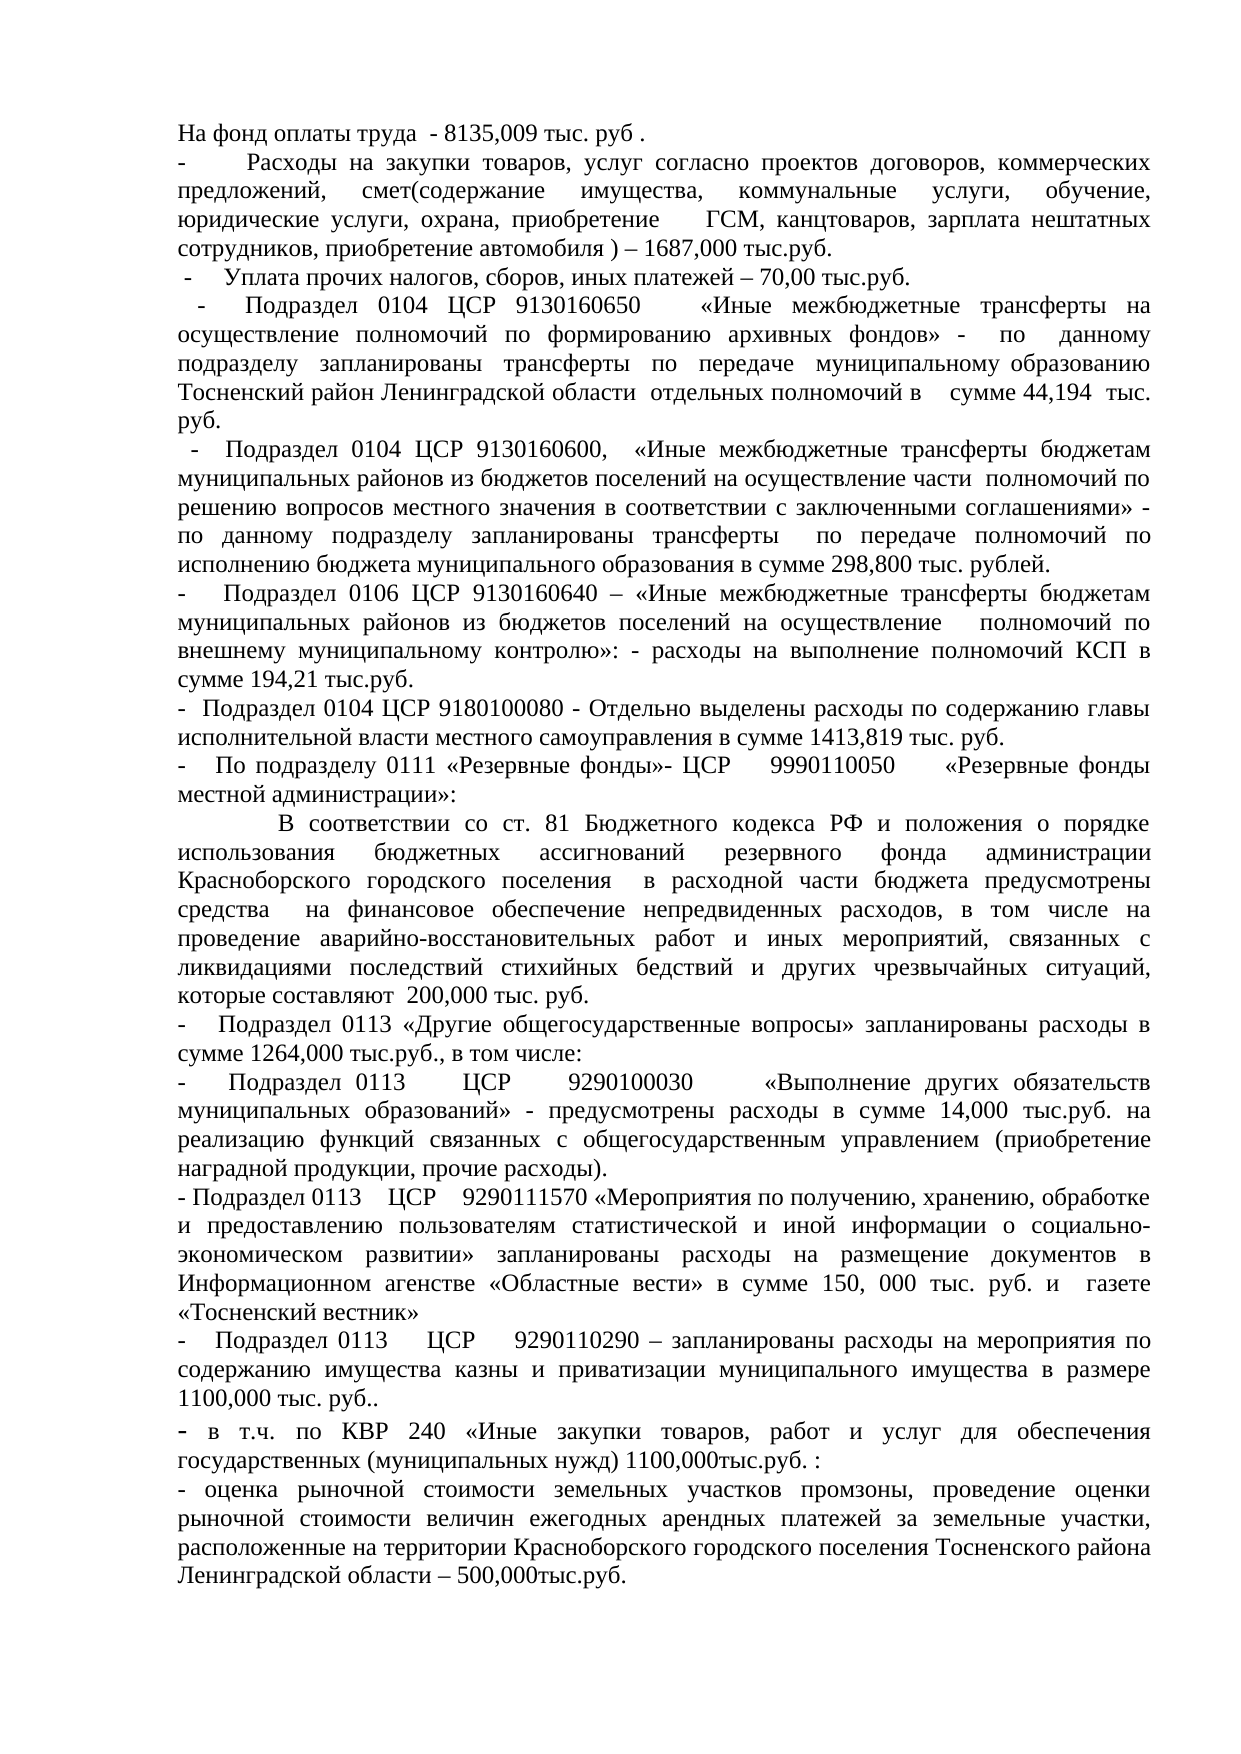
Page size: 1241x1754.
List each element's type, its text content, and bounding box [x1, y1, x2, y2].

text - Подраздел 0113 ЦСР 9290110290 – запланированы расходы на мероприятия по содержанию имущества казны и приватизации муниципального имущества в размере 1100,000 тыс. руб.. [177, 1326, 1152, 1412]
text - Подраздел 0104 ЦСР 9180100080 - Отдельно выделены расходы по содержанию главы исполнительной власти местного самоуправления в сумме 1413,819 тыс. руб. [177, 693, 1152, 751]
text На фонд оплаты труда - 8135,009 тыс. руб . [177, 118, 1152, 147]
text В соответствии со ст. 81 Бюджетного кодекса РФ и положения о порядке использования бюджетных ассигнований резервного фонда администрации Красноборского городского поселения в расходной части бюджета предусмотрены средства на финансовое обеспечение непредвиденных расходов, в том числе на проведение аварийно-восстановительных работ и иных мероприятий, связанных с ликвидациями последствий стихийных бедствий и других чрезвычайных ситуаций, которые составляют 200,000 тыс. руб. [177, 808, 1152, 1009]
text - По подразделу 0111 «Резервные фонды»- ЦСР 9990110050 «Резервные фонды местной администрации»: [177, 751, 1152, 808]
text - Подраздел 0104 ЦСР 9130160600, «Иные межбюджетные трансферты бюджетам муниципальных районов из бюджетов поселений на осуществление части полномочий по решению вопросов местного значения в соответствии с заключенными соглашениями» - по данному подразделу запланированы трансферты по передаче полномочий по исполнению бюджета муниципального образования в сумме 298,800 тыс. рублей. [177, 434, 1152, 578]
text - Подраздел 0113 ЦСР 9290111570 «Мероприятия по получению, хранению, обработке и предоставлению пользователям статистической и иной информации о социально-экономическом развитии» запланированы расходы на размещение документов в Информационном агенстве «Областные вести» в сумме 150, 000 тыс. руб. и газете «Тосненский вестник» [177, 1182, 1152, 1326]
text - Подраздел 0113 ЦСР 9290100030 «Выполнение других обязательств муниципальных образований» - предусмотрены расходы в сумме 14,000 тыс.руб. на реализацию функций связанных с общегосударственным управлением (приобретение наградной продукции, прочие расходы). [177, 1067, 1152, 1182]
text - Расходы на закупки товаров, услуг согласно проектов договоров, коммерческих предложений, смет(содержание имущества, коммунальные услуги, обучение, юридические услуги, охрана, приобретение ГСМ, канцтоваров, зарплата нештатных сотрудников, приобретение автомобиля ) – 1687,000 тыс.руб. [177, 147, 1152, 262]
text - оценка рыночной стоимости земельных участков промзоны, проведение оценки рыночной стоимости величин ежегодных арендных платежей за земельные участки, расположенные на территории Красноборского городского поселения Тосненского района Ленинградской области – 500,000тыс.руб. [177, 1474, 1152, 1589]
text - Подраздел 0113 «Другие общегосударственные вопросы» запланированы расходы в сумме 1264,000 тыс.руб., в том числе: [177, 1009, 1152, 1067]
text - Уплата прочих налогов, сборов, иных платежей – 70,00 тыс.руб. [177, 262, 1152, 291]
text - в т.ч. по КВР 240 «Иные закупки товаров, работ и услуг для обеспечения государственных (муниципальных нужд) 1100,000тыс.руб. : [177, 1412, 1152, 1474]
text - Подраздел 0106 ЦСР 9130160640 – «Иные межбюджетные трансферты бюджетам муниципальных районов из бюджетов поселений на осуществление полномочий по внешнему муниципальному контролю»: - расходы на выполнение полномочий КСП в сумме 194,21 тыс.руб. [177, 578, 1152, 693]
text - Подраздел 0104 ЦСР 9130160650 «Иные межбюджетные трансферты на осуществление полномочий по формированию архивных фондов» - по данному подразделу запланированы трансферты по передаче муниципальному образованию Тосненский район Ленинградской области отдельных полномочий в сумме 44,194 тыс. руб. [177, 291, 1152, 434]
